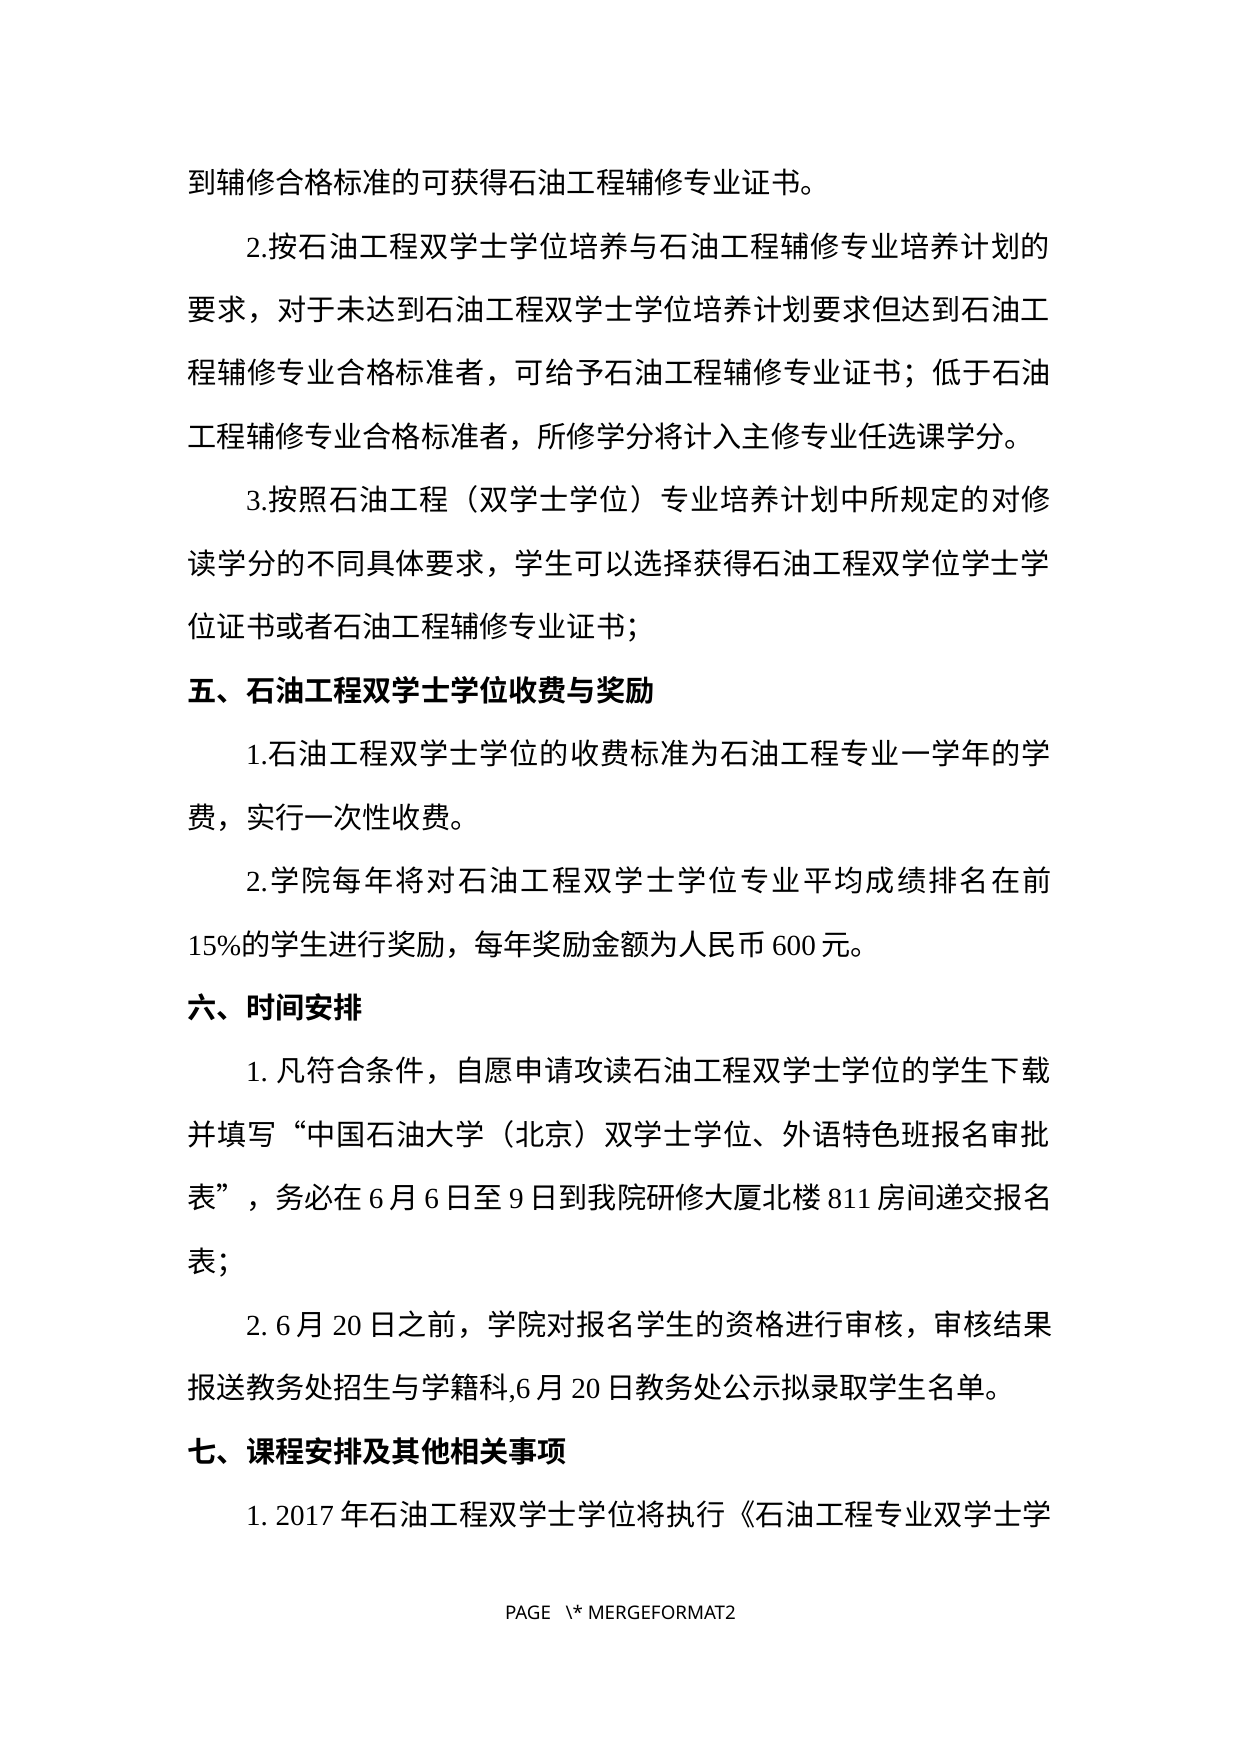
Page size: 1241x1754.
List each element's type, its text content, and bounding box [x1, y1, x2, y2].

text 七、课程安排及其他相关事项 [187, 1428, 1053, 1471]
text 1.石油工程双学士学位的收费标准为石油工程专业一学年的学费，实行一次性收费。 [187, 731, 1053, 836]
text 2.学院每年将对石油工程双学士学位专业平均成绩排名在前15%的学生进行奖励，每年奖励金额为人民币600元。 [187, 858, 1053, 963]
text 2. 6月20日之前，学院对报名学生的资格进行审核，审核结果报送教务处招生与学籍科,6月20日教务处公示拟录取学生名单。 [187, 1302, 1053, 1407]
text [187, 1492, 1053, 1534]
text 1. 凡符合条件，自愿申请攻读石油工程双学士学位的学生下载并填写“中国石油大学（北京）双学士学位、外语特色班报名审批表”，务必在6月6日至9日到我院研修大厦北楼811房间递交报名表； [187, 1048, 1053, 1281]
text 五、石油工程双学士学位收费与奖励 [187, 667, 1053, 709]
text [187, 160, 1053, 202]
text 3.按照石油工程（双学士学位）专业培养计划中所规定的对修读学分的不同具体要求，学生可以选择获得石油工程双学位学士学位证书或者石油工程辅修专业证书； [187, 477, 1053, 646]
text 六、时间安排 [187, 984, 1053, 1027]
text 2.按石油工程双学士学位培养与石油工程辅修专业培养计划的要求，对于未达到石油工程双学士学位培养计划要求但达到石油工程辅修专业合格标准者，可给予石油工程辅修专业证书；低于石油工程辅修专业合格标准者，所修学分将计入主修专业任选课学分。 [187, 223, 1053, 456]
